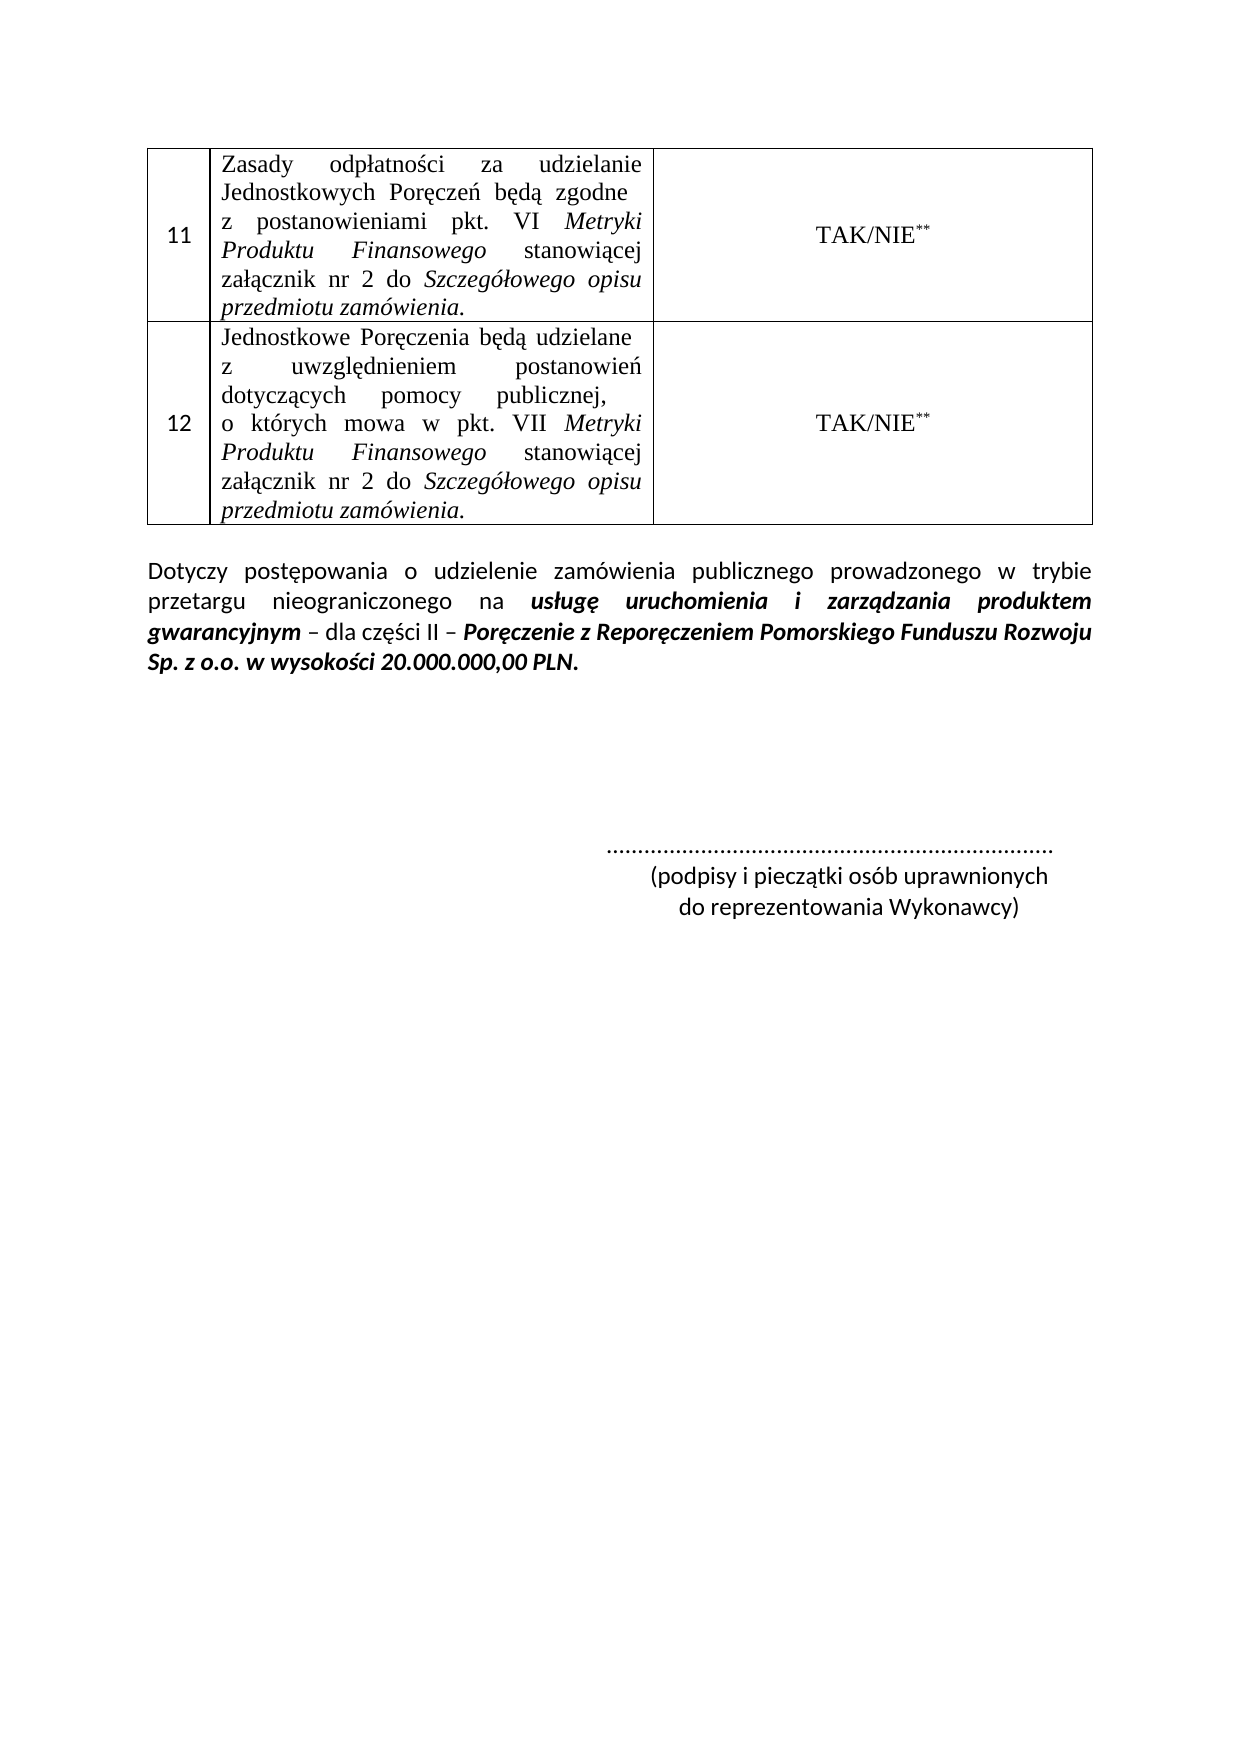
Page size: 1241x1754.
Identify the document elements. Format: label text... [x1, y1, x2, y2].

text do reprezentowania Wykonawcy) [605, 891, 1093, 921]
table_header 11 [148, 149, 209, 321]
table_cell TAK/NIE** [654, 322, 1092, 523]
table_header Zasady odpłatności za udzielanie Jednostkowych Poręczeń będą zgodne z postanowieniami pkt. VI Metryki Produktu Finansowego stanowiącej załącznik nr 2 do Szczegółowego opisu przedmiotu zamówienia. [211, 149, 653, 321]
text ....................................................................... [532, 830, 1093, 860]
text (podpisy i pieczątki osób uprawnionych [605, 860, 1093, 891]
table_header TAK/NIE** [654, 149, 1092, 321]
table_cell Jednostkowe Poręczenia będą udzielane z uwzględnieniem postanowień dotyczących pomocy publicznej, o których mowa w pkt. VII Metryki Produktu Finansowego stanowiącej załącznik nr 2 do Szczegółowego opisu przedmiotu zamówienia. [211, 322, 653, 523]
table_cell 12 [148, 322, 209, 523]
text Dotyczy postępowania o udzielenie zamówienia publicznego prowadzonego w trybie przetargu nieograniczonego na usługę uruchomienia i zarządzania produktem gwarancyjnym – dla części II – Poręczenie z Reporęczeniem Pomorskiego Funduszu Rozwoju Sp. z o.o. w wysokości 20.000.000,00 PLN. [148, 555, 1093, 677]
